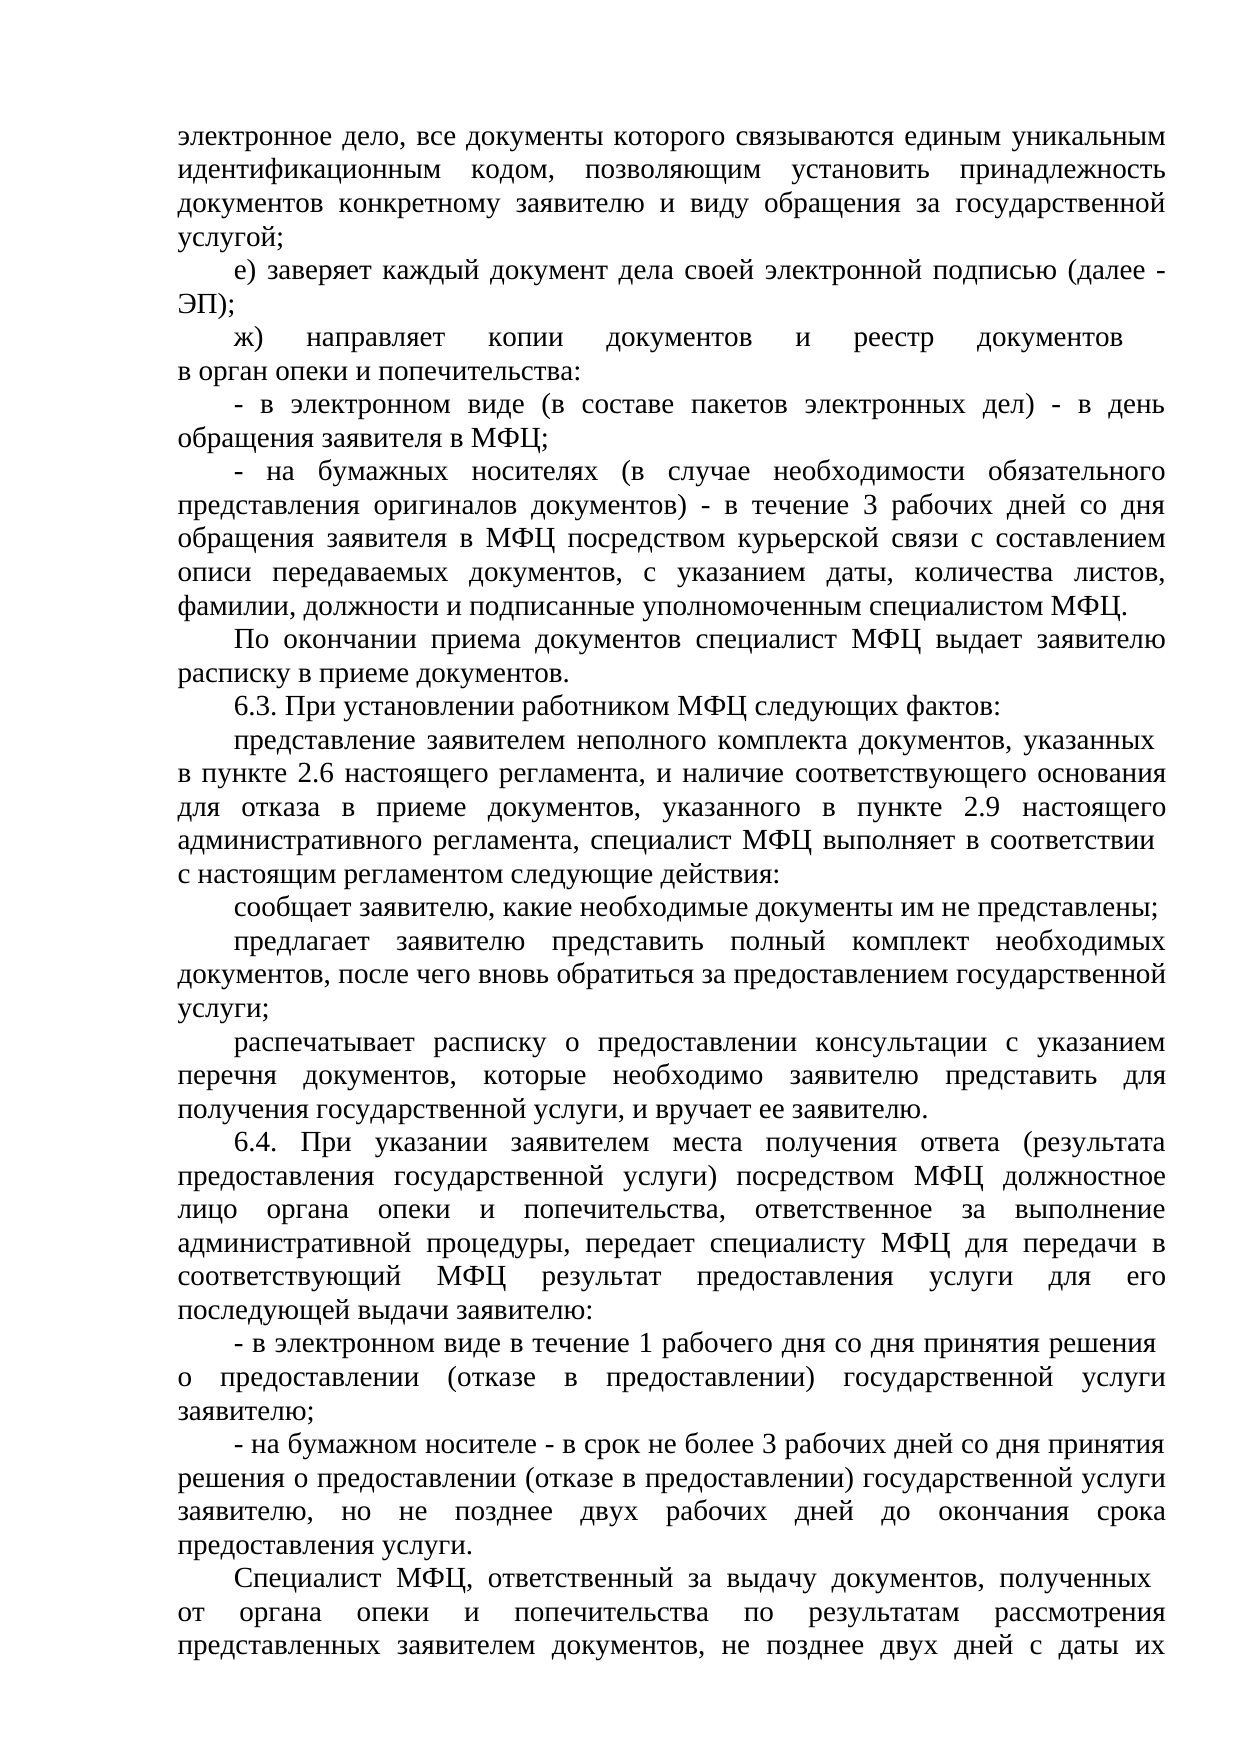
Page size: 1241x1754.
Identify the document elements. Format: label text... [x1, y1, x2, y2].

text 6.3. При установлении работником МФЦ следующих фактов: [177, 688, 1167, 722]
text ж) направляет копии документов и реестр документов в орган опеки и попечительства: [177, 319, 1167, 386]
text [177, 118, 1167, 252]
text - в электронном виде в течение 1 рабочего дня со дня принятия решения о предоставлении (отказе в предоставлении) государственной услуги заявителю; [177, 1326, 1167, 1426]
text - в электронном виде (в составе пакетов электронных дел) - в день обращения заявителя в МФЦ; [177, 386, 1167, 453]
text - на бумажных носителях (в случае необходимости обязательного представления оригиналов документов) - в течение 3 рабочих дней со дня обращения заявителя в МФЦ посредством курьерской связи с составлением описи передаваемых документов, с указанием даты, количества листов, фамилии, должности и подписанные уполномоченным специалистом МФЦ. [177, 453, 1167, 621]
text 6.4. При указании заявителем места получения ответа (результата предоставления государственной услуги) посредством МФЦ должностное лицо органа опеки и попечительства, ответственное за выполнение административной процедуры, передает специалисту МФЦ для передачи в соответствующий МФЦ результат предоставления услуги для его последующей выдачи заявителю: [177, 1124, 1167, 1326]
text сообщает заявителю, какие необходимые документы им не представлены; [177, 889, 1167, 923]
text - на бумажном носителе - в срок не более 3 рабочих дней со дня принятия решения о предоставлении (отказе в предоставлении) государственной услуги заявителю, но не позднее двух рабочих дней до окончания срока предоставления услуги. [177, 1426, 1167, 1560]
text представление заявителем неполного комплекта документов, указанных в пункте 2.6 настоящего регламента, и наличие соответствующего основания для отказа в приеме документов, указанного в пункте 2.9 настоящего административного регламента, специалист МФЦ выполняет в соответствии с настоящим регламентом следующие действия: [177, 722, 1167, 889]
text распечатывает расписку о предоставлении консультации с указанием перечня документов, которые необходимо заявителю представить для получения государственной услуги, и вручает ее заявителю. [177, 1024, 1167, 1124]
text По окончании приема документов специалист МФЦ выдает заявителю расписку в приеме документов. [177, 621, 1167, 688]
text предлагает заявителю представить полный комплект необходимых документов, после чего вновь обратиться за предоставлением государственной услуги; [177, 923, 1167, 1024]
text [177, 1560, 1167, 1661]
text е) заверяет каждый документ дела своей электронной подписью (далее - ЭП); [177, 252, 1167, 319]
